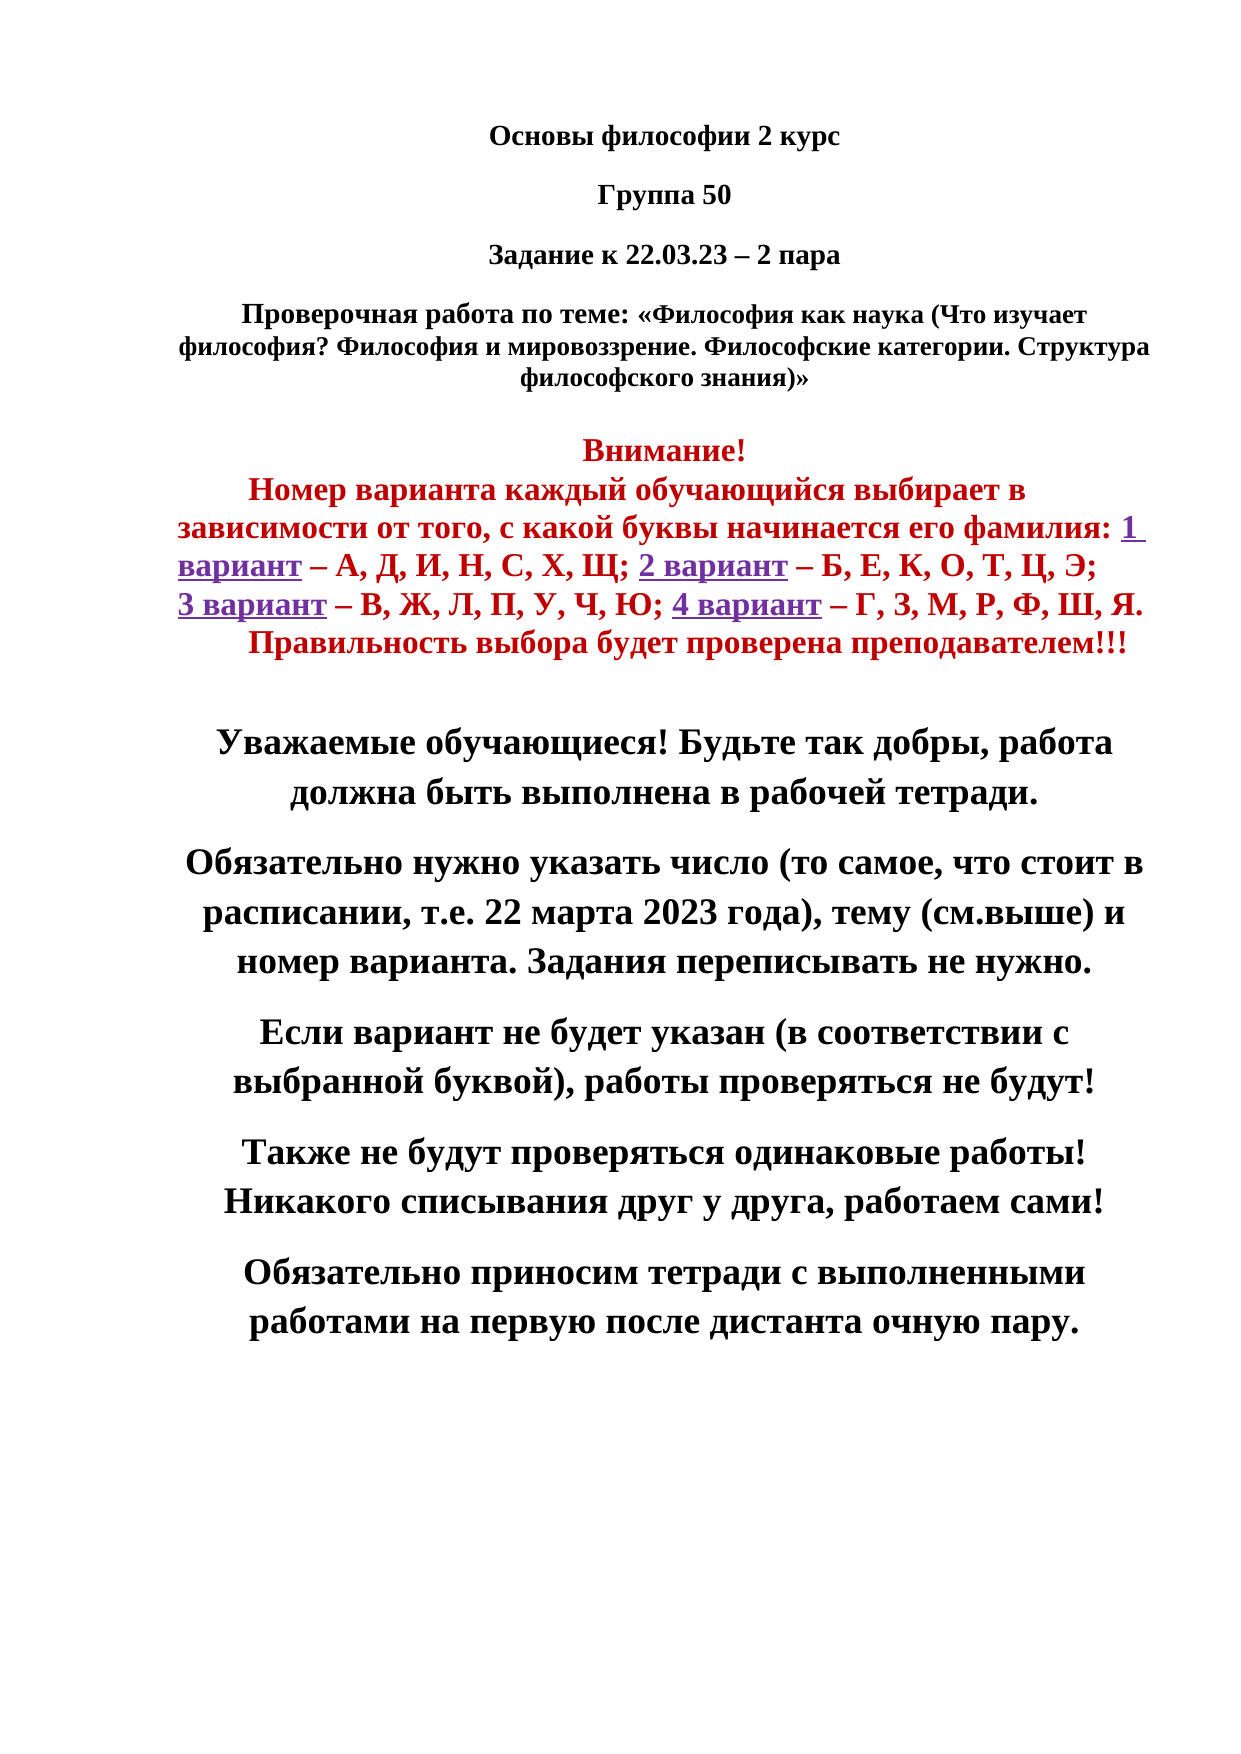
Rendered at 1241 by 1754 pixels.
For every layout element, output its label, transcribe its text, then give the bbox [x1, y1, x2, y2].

text Уважаемые обучающиеся! Будьте так добры, работа должна быть выполнена в рабочей тетради. [177, 720, 1152, 812]
text Задание к 22.03.23 – 2 пара [177, 237, 1152, 270]
text Также не будут проверяться одинаковые работы! Никакого списывания друг у друга, работаем сами! [177, 1129, 1152, 1222]
list Номер варианта каждый обучающийся выбирает в зависимости от того, с какой буквы начинается его фамилия: 1 вариант – А, Д, И, Н, С, Х, Щ; 2 вариант – Б, Е, К, О, Т, Ц, Э; 3 вариант – В, Ж, Л, П, У, Ч, Ю; 4 вариант – Г, З, М, Р, Ф, Ш, Я. [177, 469, 1152, 622]
text Обязательно приносим тетради с выполненными работами на первую после дистанта очную пару. [177, 1249, 1152, 1342]
text Обязательно нужно указать число (то самое, что стоит в расписании, т.е. 22 марта 2023 года), тему (см.выше) и номер варианта. Задания переписывать не нужно. [177, 840, 1152, 982]
text Если вариант не будет указан (в соответствии с выбранной буквой), работы проверяться не будут! [177, 1009, 1152, 1102]
list Внимание! [177, 430, 1152, 469]
text Проверочная работа по теме: «Философия как наука (Что изучает философия? Философия и мировоззрение. Философские категории. Структура философского знания)» [177, 296, 1152, 392]
text Основы философии 2 курс [177, 118, 1152, 152]
list Правильность выбора будет проверена преподавателем!!! [177, 622, 1152, 660]
text Группа 50 [177, 177, 1152, 211]
